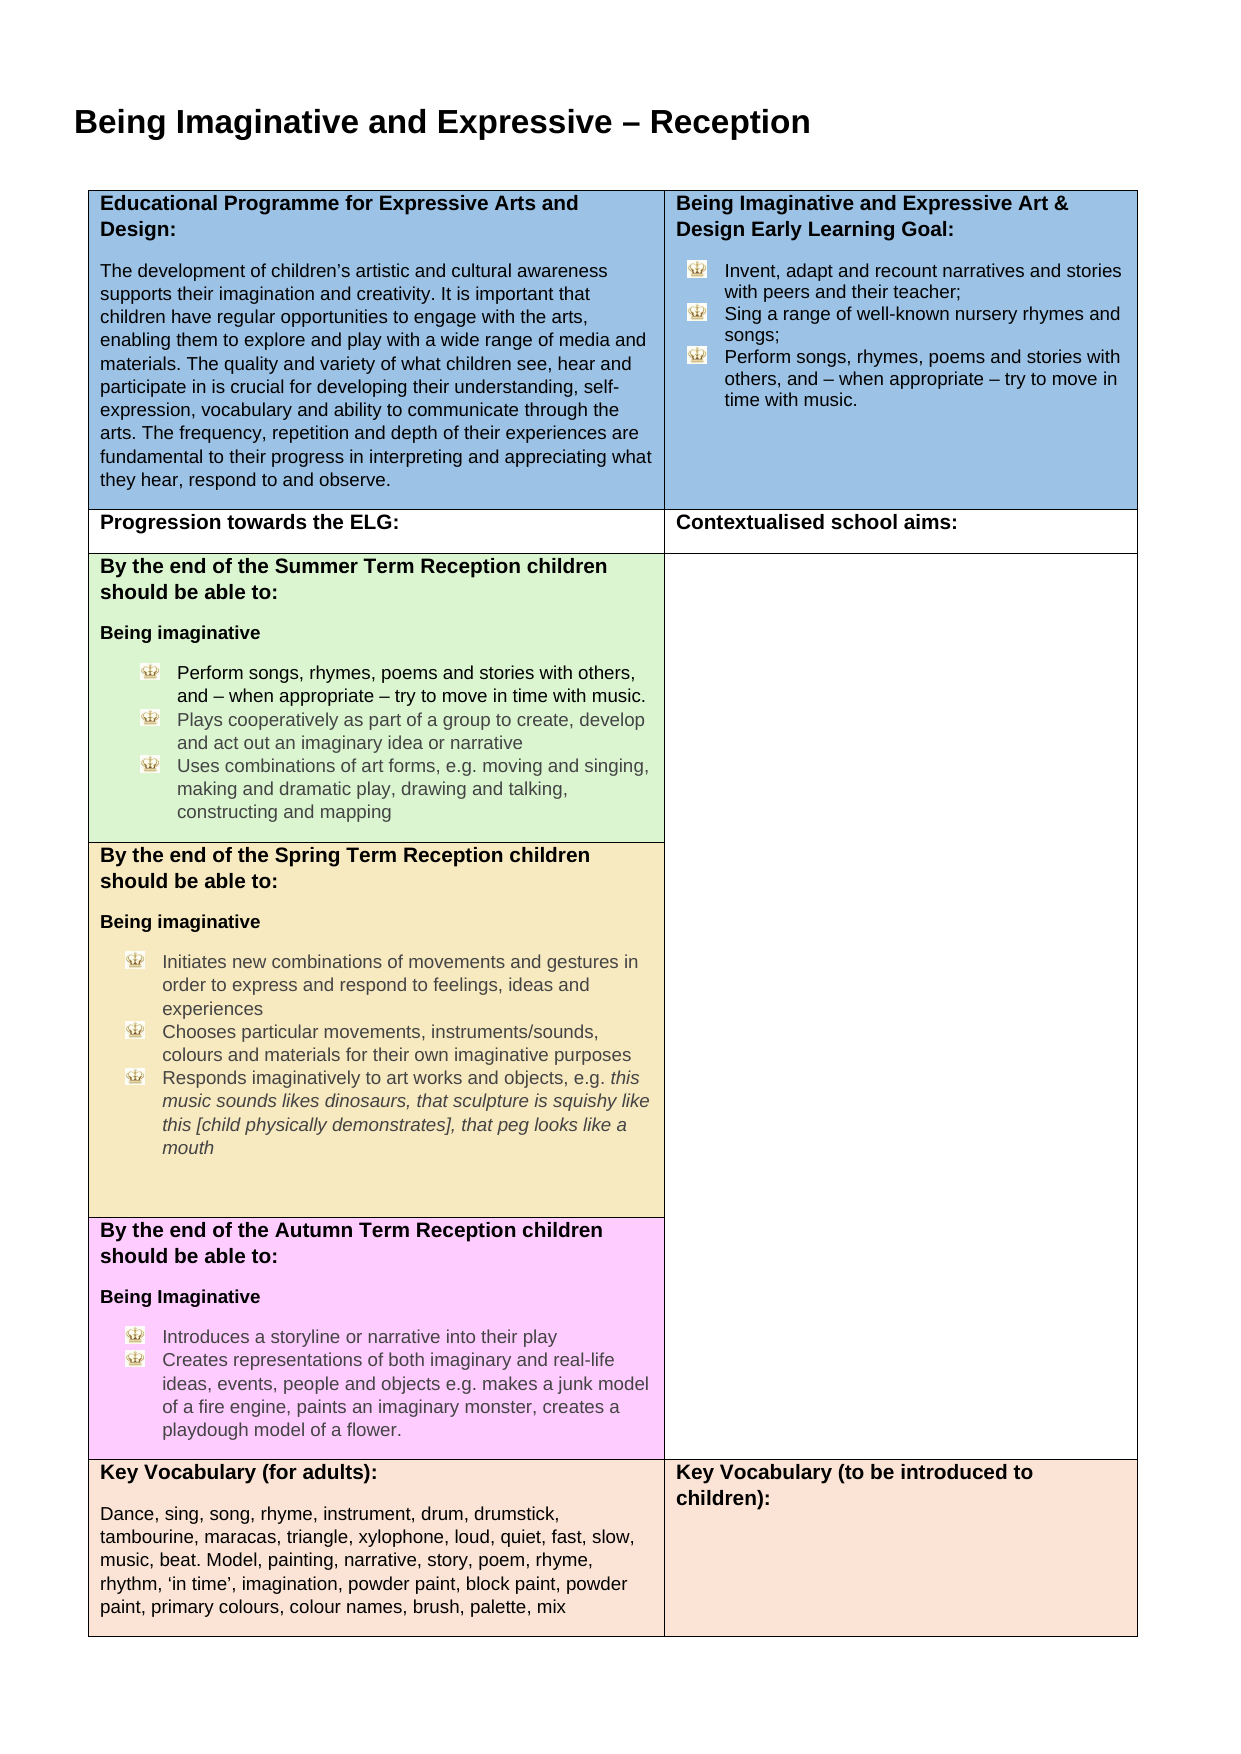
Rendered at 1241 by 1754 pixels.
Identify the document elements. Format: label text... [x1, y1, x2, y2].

picture [125, 1021, 145, 1039]
table_cell By the end of the Autumn Term Reception children should be able to: Being Imaginative Introduces a storyline or narrative into their play Creates representations of both imaginary and real-life ideas, events, people and objects e.g. makes a junk model of a fire engine, paints an imaginary monster, creates a playdough model of a flower. [89, 1218, 664, 1459]
picture [687, 303, 707, 321]
table_cell Progression towards the ELG: [89, 510, 664, 553]
picture [687, 346, 707, 364]
table_cell By the end of the Summer Term Reception children should be able to: Being imaginative Perform songs, rhymes, poems and stories with others, and – when appropriate – try to move in time with music. Plays cooperatively as part of a group to create, develop and act out an imaginary idea or narrative Uses combinations of art forms, e.g. moving and singing, making and dramatic play, drawing and talking, constructing and mapping [89, 554, 664, 842]
table_cell Key Vocabulary (for adults): Dance, sing, song, rhyme, instrument, drum, drumstick, tambourine, maracas, triangle, xylophone, loud, quiet, fast, slow, music, beat. Model, painting, narrative, story, poem, rhyme, rhythm, ‘in time’, imagination, powder paint, block paint, powder paint, primary colours, colour names, brush, palette, mix [89, 1460, 664, 1636]
picture [687, 260, 707, 278]
table_cell [665, 554, 1137, 1459]
table_cell By the end of the Spring Term Reception children should be able to: Being imaginative Initiates new combinations of movements and gestures in order to express and respond to feelings, ideas and experiences Chooses particular movements, instruments/sounds, colours and materials for their own imaginative purposes Responds imaginatively to art works and objects, e.g. this music sounds likes dinosaurs, that sculpture is squishy like this [child physically demonstrates], that peg looks like a mouth [89, 843, 664, 1217]
picture [125, 1068, 145, 1085]
picture [140, 709, 160, 726]
picture [140, 663, 160, 680]
picture [140, 755, 160, 773]
table_header Educational Programme for Expressive Arts and Design: The development of children’s artistic and cultural awareness supports their imagination and creativity. It is important that children have regular opportunities to engage with the arts, enabling them to explore and play with a wide range of media and materials. The quality and variety of what children see, hear and participate in is crucial for developing their understanding, self-expression, vocabulary and ability to communicate through the arts. The frequency, repetition and depth of their experiences are fundamental to their progress in interpreting and appreciating what they hear, respond to and observe. [89, 191, 664, 509]
picture [125, 1326, 145, 1344]
table_cell Key Vocabulary (to be introduced to children): [665, 1460, 1137, 1636]
table_header Being Imaginative and Expressive Art & Design Early Learning Goal: Invent, adapt and recount narratives and stories with peers and their teacher; Sing a range of well-known nursery rhymes and songs; Perform songs, rhymes, poems and stories with others, and – when appropriate – try to move in time with music. [665, 191, 1137, 509]
subtitle Being Imaginative and Expressive – Reception [74, 102, 1196, 140]
picture [125, 1350, 145, 1367]
picture [125, 951, 145, 969]
table_cell Contextualised school aims: [665, 510, 1137, 553]
